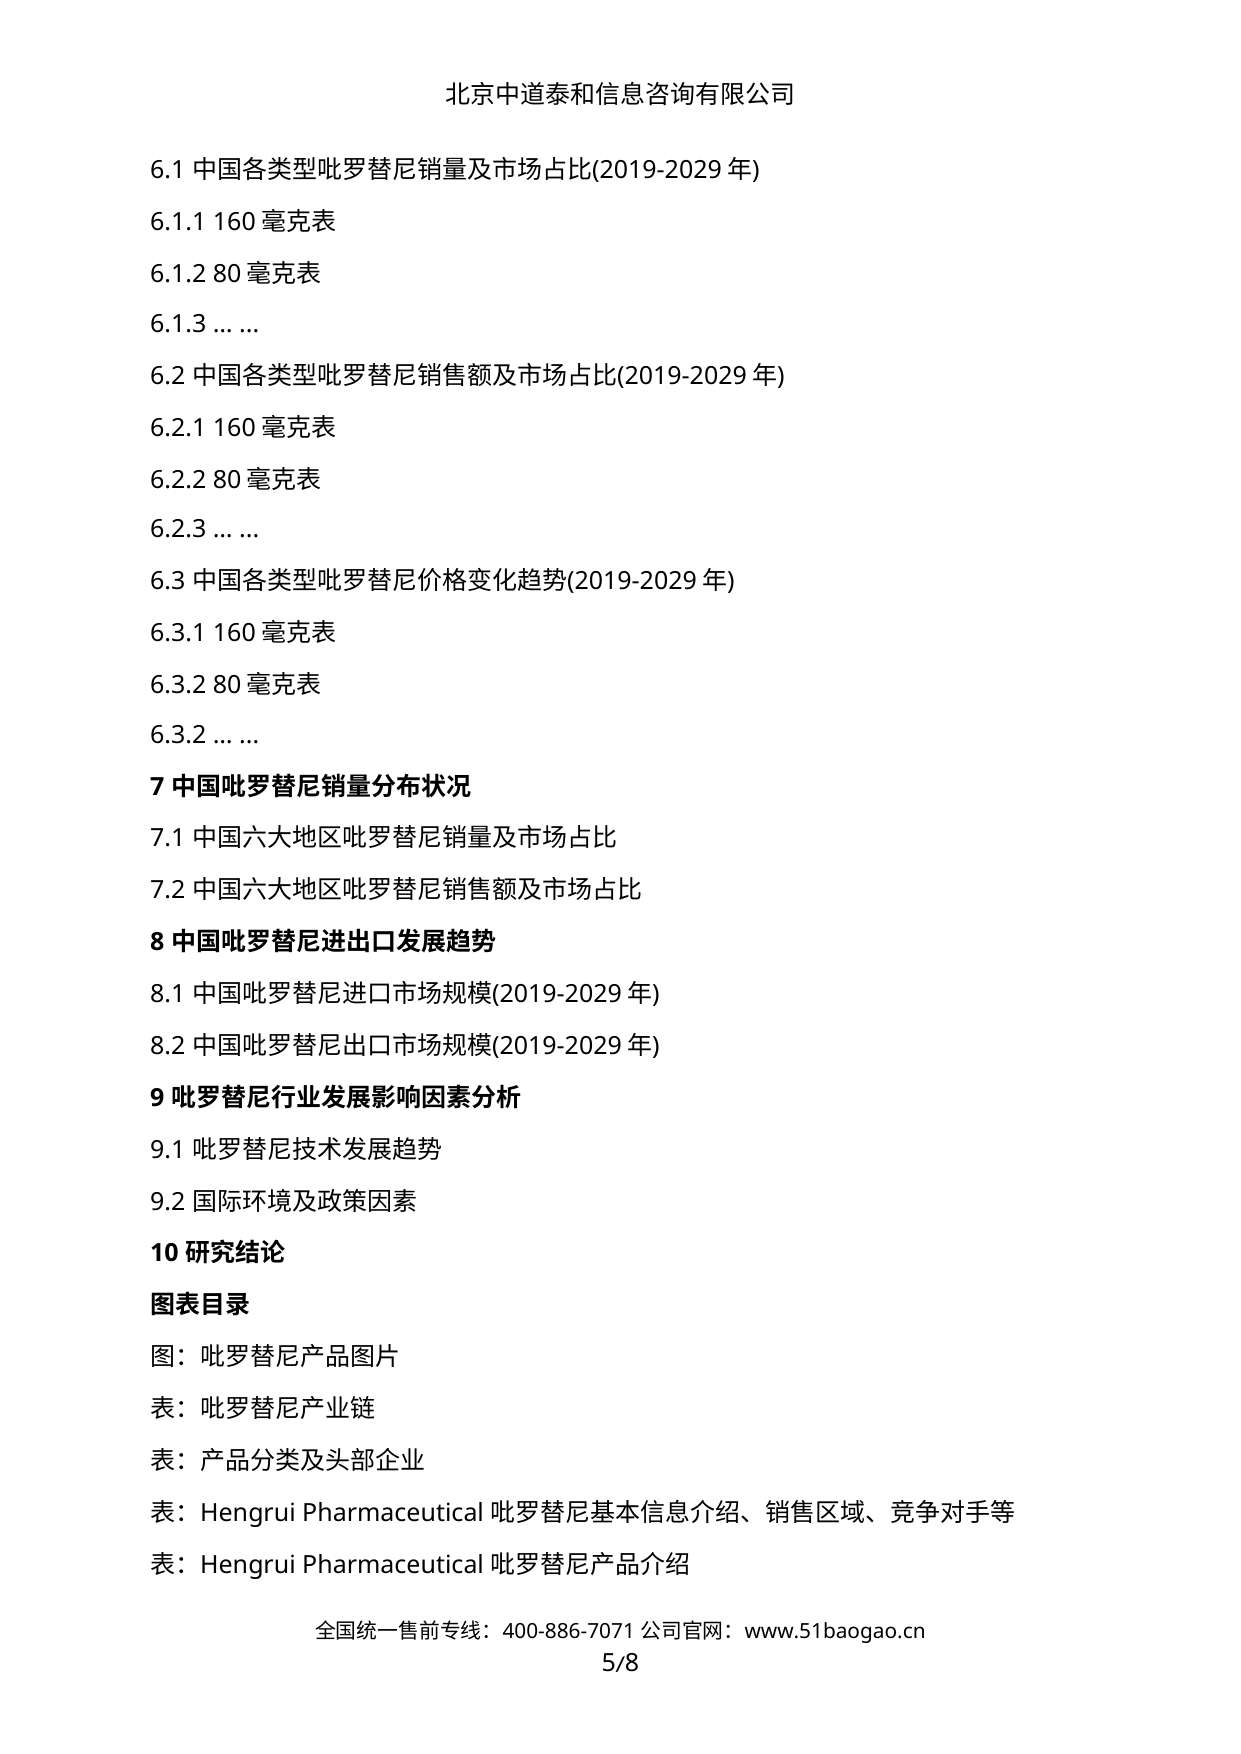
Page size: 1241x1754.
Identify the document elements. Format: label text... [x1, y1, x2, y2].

text 表：产品分类及头部企业 [150, 1440, 1090, 1477]
text 6.1 中国各类型吡罗替尼销量及市场占比(2019-2029年) [150, 150, 1090, 186]
text 6.2.3 … ... [150, 511, 1090, 545]
text 9.2 国际环境及政策因素 [150, 1181, 1090, 1217]
text 7.2 中国六大地区吡罗替尼销售额及市场占比 [150, 870, 1090, 906]
text 10 研究结论 [150, 1233, 1090, 1269]
text 6.1.1 160毫克表 [150, 202, 1090, 238]
text 7 中国吡罗替尼销量分布状况 [150, 766, 1090, 802]
text 7.1 中国六大地区吡罗替尼销量及市场占比 [150, 818, 1090, 854]
text 6.1.3 … ... [150, 306, 1090, 340]
text 图：吡罗替尼产品图片 [150, 1337, 1090, 1373]
text 6.2 中国各类型吡罗替尼销售额及市场占比(2019-2029年) [150, 355, 1090, 392]
text 6.3 中国各类型吡罗替尼价格变化趋势(2019-2029年) [150, 561, 1090, 597]
text 6.3.2 … ... [150, 716, 1090, 750]
text 8 中国吡罗替尼进出口发展趋势 [150, 922, 1090, 958]
text 图表目录 [150, 1285, 1090, 1321]
text 表：Hengrui Pharmaceutical 吡罗替尼基本信息介绍、销售区域、竞争对手等 [150, 1492, 1090, 1528]
text 9.1 吡罗替尼技术发展趋势 [150, 1129, 1090, 1165]
text 表：Hengrui Pharmaceutical 吡罗替尼产品介绍 [150, 1544, 1090, 1580]
text 8.2 中国吡罗替尼出口市场规模(2019-2029年) [150, 1025, 1090, 1062]
text 8.1 中国吡罗替尼进口市场规模(2019-2029年) [150, 973, 1090, 1010]
text 6.2.1 160毫克表 [150, 407, 1090, 443]
text 6.3.1 160毫克表 [150, 612, 1090, 649]
text 6.1.2 80毫克表 [150, 254, 1090, 290]
text 表：吡罗替尼产业链 [150, 1388, 1090, 1425]
text 9 吡罗替尼行业发展影响因素分析 [150, 1077, 1090, 1113]
text 6.2.2 80毫克表 [150, 459, 1090, 495]
text 6.3.2 80毫克表 [150, 664, 1090, 701]
